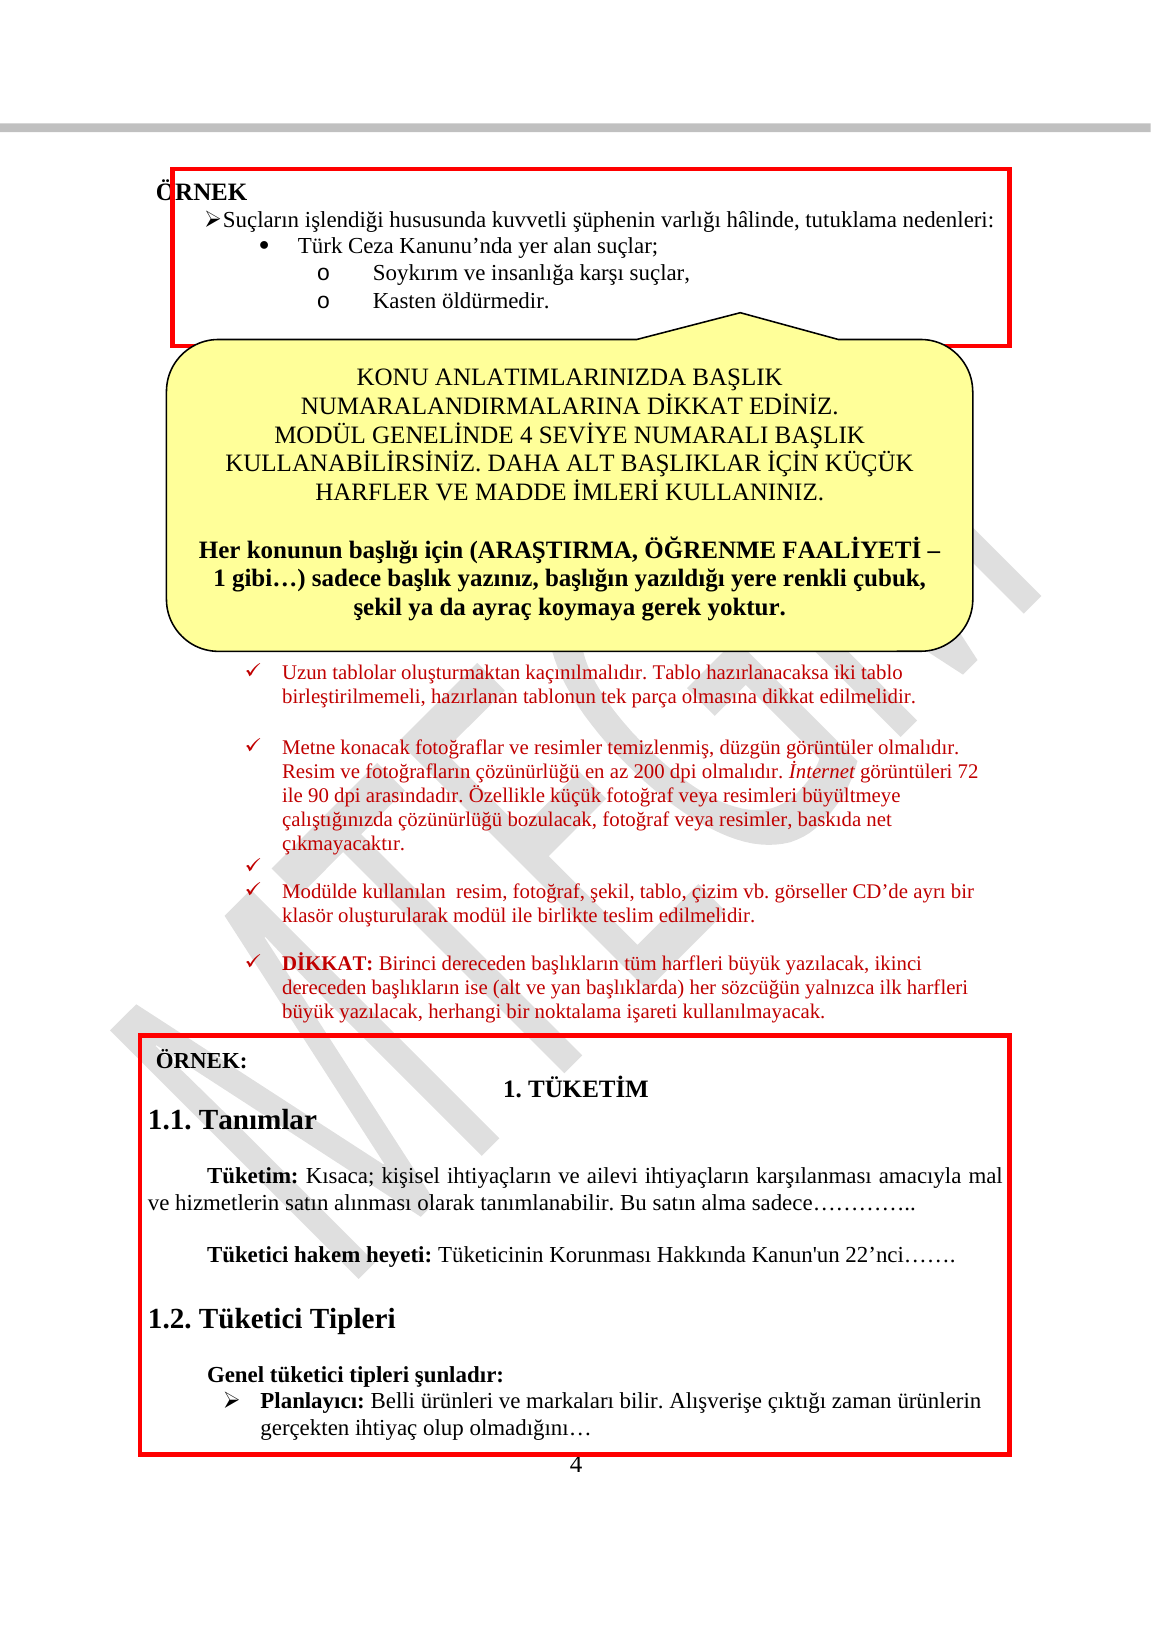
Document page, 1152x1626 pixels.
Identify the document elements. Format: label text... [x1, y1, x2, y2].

text Genel tüketici tipleri şunladır: [148, 1361, 1004, 1388]
text Metne konacak fotoğraflar ve resimler temizlenmiş, düzgün görüntüler olmalıdır. Resim ve fotoğrafların çözünürlüğü en az 200 dpi olmalıdır. İnternet görüntüleri 72 ile 90 dpi arasındadır. Özellikle küçük fotoğraf veya resimleri büyültmeye çalıştığınızda çözünürlüğü bozulacak, fotoğraf veya resimler, baskıda net çıkmayacaktır. [244, 734, 1004, 855]
text Tüketim: Kısaca; kişisel ihtiyaçların ve ailevi ihtiyaçların karşılanması amacıyla mal ve hizmetlerin satın alınması olarak tanımlanabilir. Bu satın alma sadece………….. [148, 1162, 1004, 1215]
text 1. TÜKETİM [148, 1074, 1004, 1102]
text Uzun tablolar oluşturmaktan kaçınılmalıdır. Tablo hazırlanacaksa iki tablo birleştirilmemeli, hazırlanan tablonun tek parça olmasına dikkat edilmelidir. [244, 660, 1004, 708]
text 1.1. Tanımlar [148, 1102, 1004, 1136]
list Kasten öldürmedir. [316, 287, 1004, 315]
text DİKKAT: Birinci dereceden başlıkların tüm harfleri büyük yazılacak, ikinci dereceden başlıkların ise (alt ve yan başlıklarda) her sözcüğün yalnızca ilk harfleri büyük yazılacak, herhangi bir noktalama işareti kullanılmayacak. [244, 951, 1004, 1023]
text Tüketici hakem heyeti: Tüketicinin Korunması Hakkında Kanun'un 22’nci……. [148, 1241, 1004, 1268]
list Planlayıcı: Belli ürünleri ve markaları bilir. Alışverişe çıktığı zaman ürünlerin gerçekten ihtiyaç olup olmadığını… [223, 1388, 1004, 1440]
list Türk Ceza Kanunu’nda yer alan suçlar; [260, 232, 1004, 259]
text Modülde kullanılan resim, fotoğraf, şekil, tablo, çizim vb. görseller CD’de ayrı bir klasör oluşturularak modül ile birlikte teslim edilmelidir. [244, 879, 1004, 927]
list Suçların işlendiği hususunda kuvvetli şüphenin varlığı hâlinde, tutuklama nedenleri: [204, 206, 1004, 232]
list Soykırım ve insanlığa karşı suçlar, [316, 259, 1004, 287]
text ÖRNEK [175, 177, 1004, 206]
text ÖRNEK: [156, 1047, 1004, 1074]
text 1.2. Tüketici Tipleri [148, 1301, 1004, 1335]
